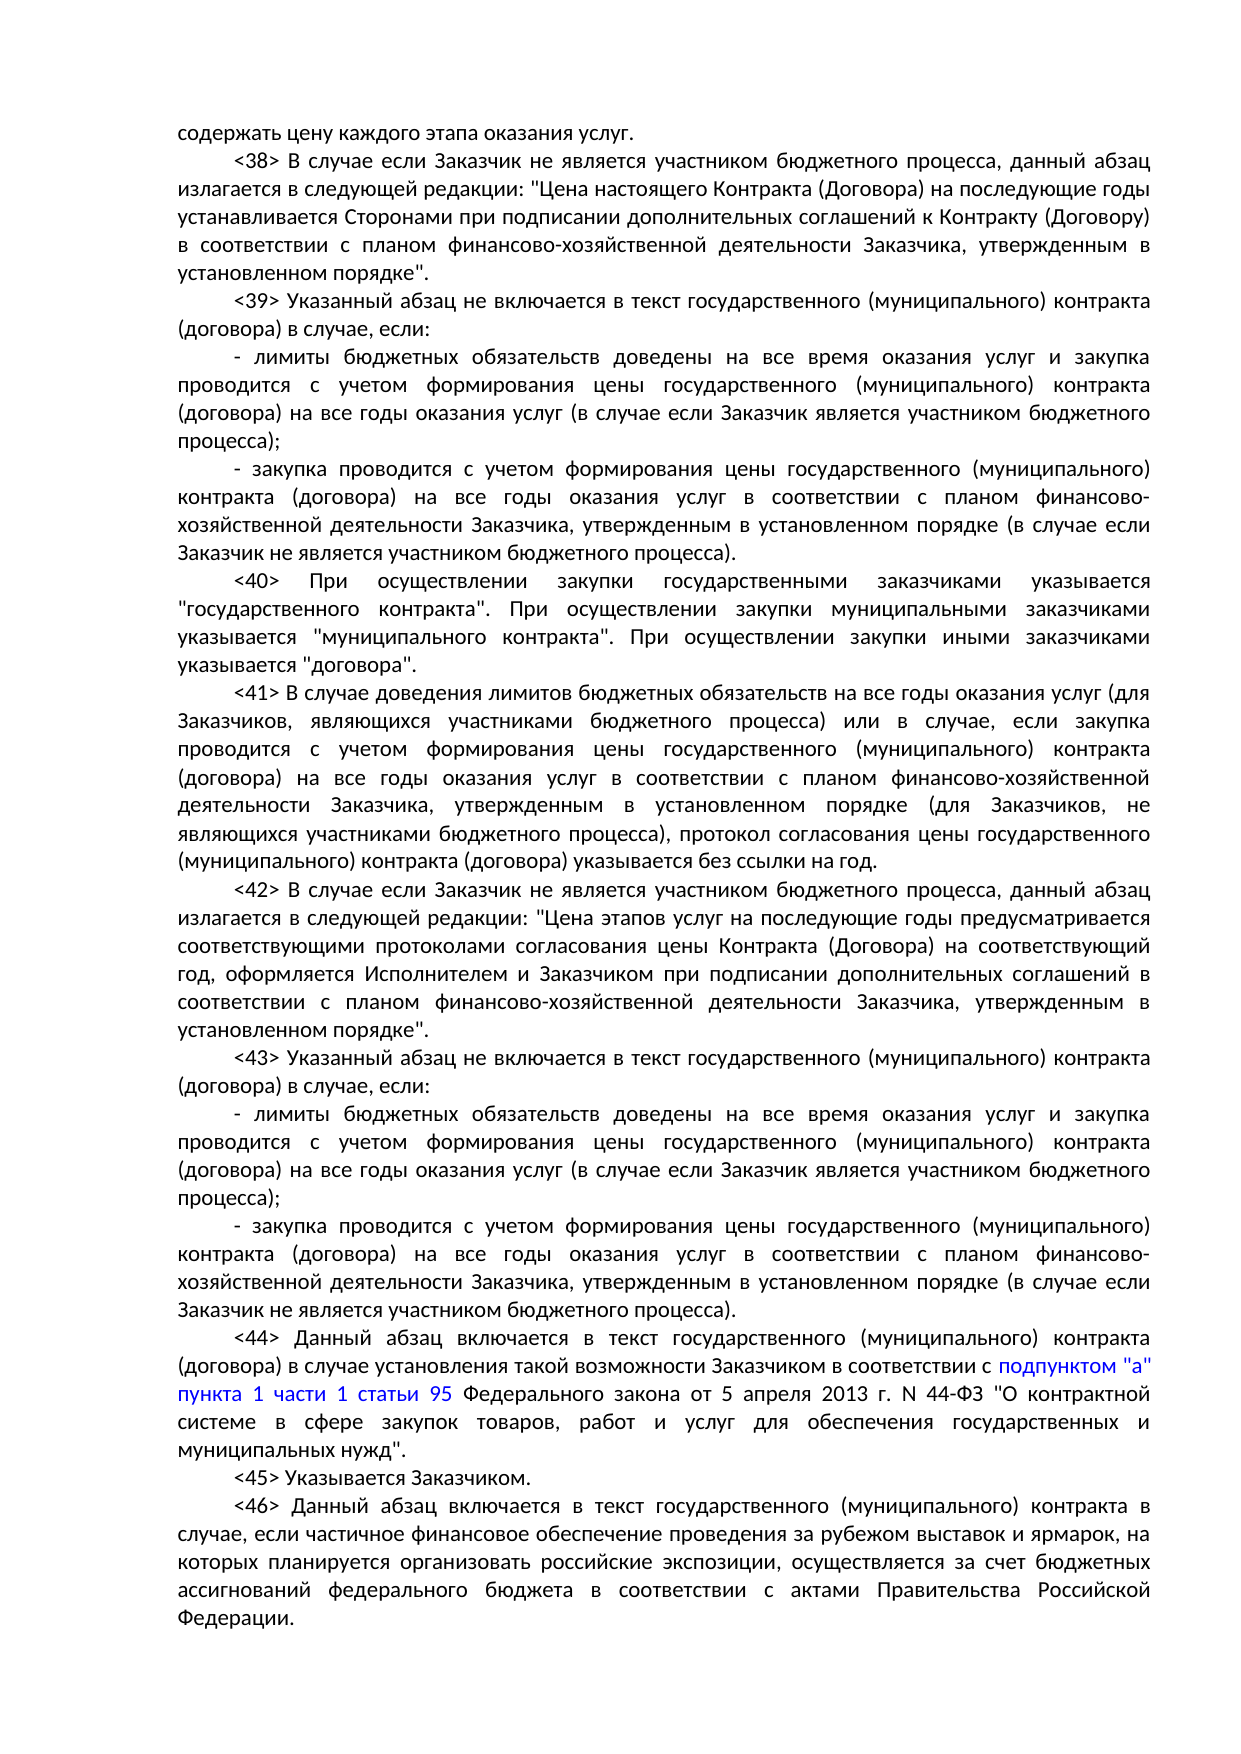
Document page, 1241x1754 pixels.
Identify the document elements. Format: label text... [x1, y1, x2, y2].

text <45> Указывается Заказчиком. [177, 1463, 1152, 1491]
text <39> Указанный абзац не включается в текст государственного (муниципального) контракта (договора) в случае, если: [177, 286, 1152, 342]
text - закупка проводится с учетом формирования цены государственного (муниципального) контракта (договора) на все годы оказания услуг в соответствии с планом финансово-хозяйственной деятельности Заказчика, утвержденным в установленном порядке (в случае если Заказчик не является участником бюджетного процесса). [177, 1211, 1152, 1323]
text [177, 118, 1152, 146]
text <46> Данный абзац включается в текст государственного (муниципального) контракта в случае, если частичное финансовое обеспечение проведения за рубежом выставок и ярмарок, на которых планируется организовать российские экспозиции, осуществляется за счет бюджетных ассигнований федерального бюджета в соответствии с актами Правительства Российской Федерации. [177, 1491, 1152, 1631]
text <44> Данный абзац включается в текст государственного (муниципального) контракта (договора) в случае установления такой возможности Заказчиком в соответствии с подпунктом "а" пункта 1 части 1 статьи 95 Федерального закона от 5 апреля 2013 г. N 44-ФЗ "О контрактной системе в сфере закупок товаров, работ и услуг для обеспечения государственных и муниципальных нужд". [177, 1323, 1152, 1463]
text <41> В случае доведения лимитов бюджетных обязательств на все годы оказания услуг (для Заказчиков, являющихся участниками бюджетного процесса) или в случае, если закупка проводится с учетом формирования цены государственного (муниципального) контракта (договора) на все годы оказания услуг в соответствии с планом финансово-хозяйственной деятельности Заказчика, утвержденным в установленном порядке (для Заказчиков, не являющихся участниками бюджетного процесса), протокол согласования цены государственного (муниципального) контракта (договора) указывается без ссылки на год. [177, 678, 1152, 875]
text - лимиты бюджетных обязательств доведены на все время оказания услуг и закупка проводится с учетом формирования цены государственного (муниципального) контракта (договора) на все годы оказания услуг (в случае если Заказчик является участником бюджетного процесса); [177, 1099, 1152, 1211]
text <42> В случае если Заказчик не является участником бюджетного процесса, данный абзац излагается в следующей редакции: "Цена этапов услуг на последующие годы предусматривается соответствующими протоколами согласования цены Контракта (Договора) на соответствующий год, оформляется Исполнителем и Заказчиком при подписании дополнительных соглашений в соответствии с планом финансово-хозяйственной деятельности Заказчика, утвержденным в установленном порядке". [177, 875, 1152, 1043]
text - лимиты бюджетных обязательств доведены на все время оказания услуг и закупка проводится с учетом формирования цены государственного (муниципального) контракта (договора) на все годы оказания услуг (в случае если Заказчик является участником бюджетного процесса); [177, 342, 1152, 454]
text <40> При осуществлении закупки государственными заказчиками указывается "государственного контракта". При осуществлении закупки муниципальными заказчиками указывается "муниципального контракта". При осуществлении закупки иными заказчиками указывается "договора". [177, 566, 1152, 678]
text <43> Указанный абзац не включается в текст государственного (муниципального) контракта (договора) в случае, если: [177, 1043, 1152, 1099]
text - закупка проводится с учетом формирования цены государственного (муниципального) контракта (договора) на все годы оказания услуг в соответствии с планом финансово-хозяйственной деятельности Заказчика, утвержденным в установленном порядке (в случае если Заказчик не является участником бюджетного процесса). [177, 454, 1152, 566]
text <38> В случае если Заказчик не является участником бюджетного процесса, данный абзац излагается в следующей редакции: "Цена настоящего Контракта (Договора) на последующие годы устанавливается Сторонами при подписании дополнительных соглашений к Контракту (Договору) в соответствии с планом финансово-хозяйственной деятельности Заказчика, утвержденным в установленном порядке". [177, 146, 1152, 286]
